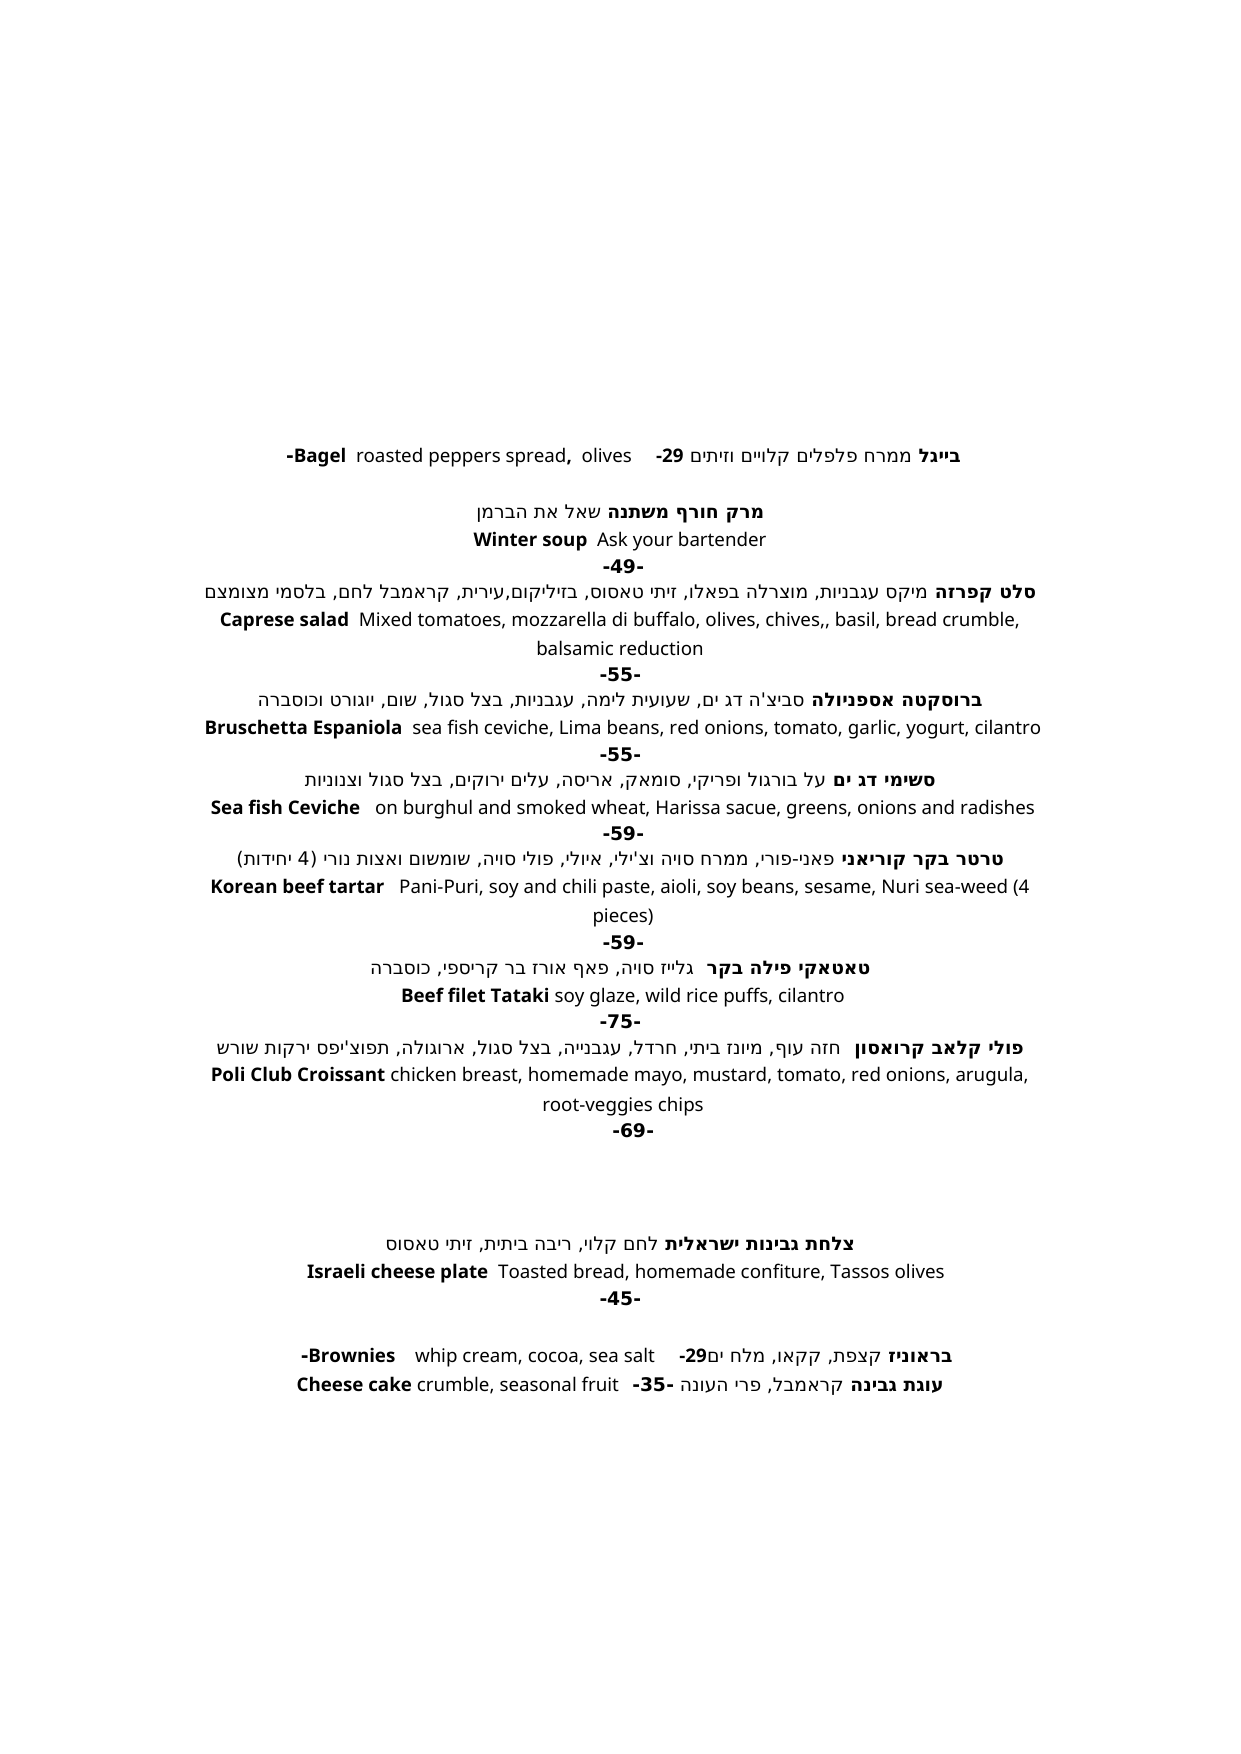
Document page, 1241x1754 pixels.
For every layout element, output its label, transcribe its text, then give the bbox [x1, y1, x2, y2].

text -59- [187, 823, 1053, 845]
text -45- [187, 1288, 1053, 1309]
text -75- [187, 1012, 1053, 1033]
text בראוניז קצפת, קקאו, מלח יםBrownies whip cream, cocoa, sea salt -29- [187, 1342, 1053, 1367]
text טאטאקי פילה בקר גלייז סויה, פאף אורז בר קריספי, כוסברה [187, 957, 1053, 979]
text -69- [187, 1120, 1053, 1142]
text עוגת גבינה קראמבל, פרי העונה -35- Cheese cake crumble, seasonal fruit [187, 1371, 1053, 1397]
text -55- [187, 744, 1053, 766]
text סלט קפרזה מיקס עגבניות, מוצרלה בפאלו, זיתי טאסוס, בזיליקום,עירית, קראמבל לחם, בלסמי מצומצם [187, 581, 1053, 603]
text Korean beef tartar Pani-Puri, soy and chili paste, aioli, soy beans, sesame, Nuri sea-weed (4 pieces) [187, 873, 1053, 928]
text צלחת גבינות ישראלית לחם קלוי, ריבה ביתית, זיתי טאסוס [187, 1233, 1053, 1255]
text ברוסקטה אספניולה סביצ'ה דג ים, שעועית לימה, עגבניות, בצל סגול, שום, יוגורט וכוסברה [187, 689, 1053, 711]
text -49- [187, 556, 1053, 577]
text סשימי דג ים על בורגול ופריקי, סומאק, אריסה, עלים ירוקים, בצל סגול וצנוניות [187, 769, 1053, 791]
text Caprese salad Mixed tomatoes, mozzarella di buffalo, olives, chives,, basil, bread crumble, balsamic reduction [187, 606, 1053, 661]
text Winter soup Ask your bartender [187, 526, 1053, 552]
text פולי קלאב קרואסון חזה עוף, מיונז ביתי, חרדל, עגבנייה, בצל סגול, ארוגולה, תפוצ'יפס ירקות שורש [187, 1037, 1053, 1058]
text טרטר בקר קוריאני פאני-פורי, ממרח סויה וצ'ילי, איולי, פולי סויה, שומשום ואצות נורי (4 יחידות) [187, 848, 1053, 870]
text -55- [187, 664, 1053, 686]
text Beef filet Tataki soy glaze, wild rice puffs, cilantro [187, 982, 1053, 1008]
text Israeli cheese plate Toasted bread, homemade confiture, Tassos olives [187, 1258, 1053, 1284]
text Poli Club Croissant chicken breast, homemade mayo, mustard, tomato, red onions, arugula, root-veggies chips [187, 1062, 1053, 1117]
text Bruschetta Espaniola sea fish ceviche, Lima beans, red onions, tomato, garlic, yogurt, cilantro [187, 714, 1053, 740]
text Sea fish Ceviche on burghul and smoked wheat, Harissa sacue, greens, onions and radishes [187, 794, 1053, 819]
text -59- [187, 932, 1053, 954]
text מרק חורף משתנה שאל את הברמן [187, 501, 1053, 523]
text בייגל ממרח פלפלים קלויים וזיתים Bagel roasted peppers spread, olives -29- [187, 443, 1053, 468]
